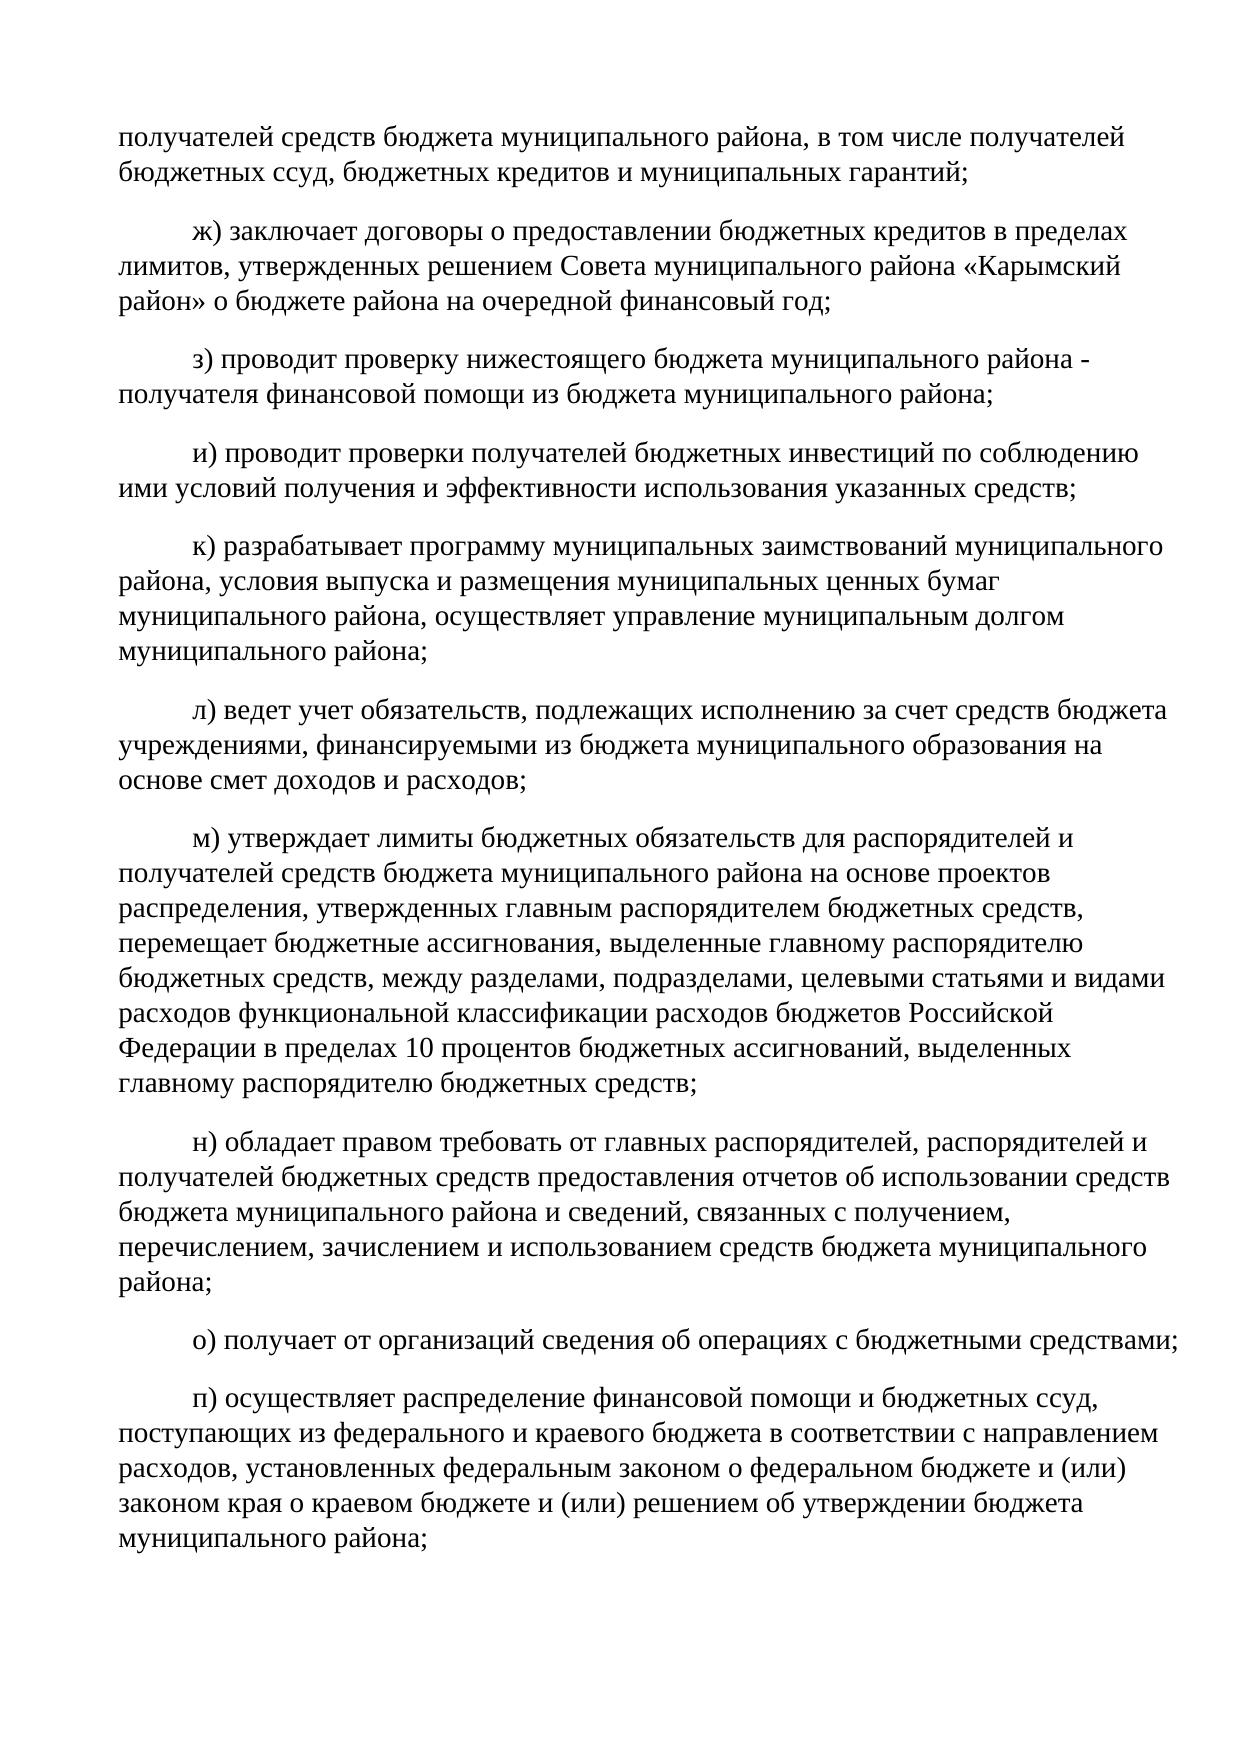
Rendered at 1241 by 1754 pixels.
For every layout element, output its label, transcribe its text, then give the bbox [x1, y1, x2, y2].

text о) получает от организаций сведения об операциях с бюджетными средствами; [118, 1321, 1181, 1356]
text л) ведет учет обязательств, подлежащих исполнению за счет средств бюджета учреждениями, финансируемыми из бюджета муниципального образования на основе смет доходов и расходов; [118, 690, 1181, 795]
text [118, 118, 1181, 188]
text ж) заключает договоры о предоставлении бюджетных кредитов в пределах лимитов, утвержденных решением Совета муниципального района «Карымский район» о бюджете района на очередной финансовый год; [118, 212, 1181, 317]
text з) проводит проверку нижестоящего бюджета муниципального района - получателя финансовой помощи из бюджета муниципального района; [118, 340, 1181, 410]
text и) проводит проверки получателей бюджетных инвестиций по соблюдению ими условий получения и эффективности использования указанных средств; [118, 433, 1181, 503]
text п) осуществляет распределение финансовой помощи и бюджетных ссуд, поступающих из федерального и краевого бюджета в соответствии с направлением расходов, установленных федеральным законом о федеральном бюджете и (или) законом края о краевом бюджете и (или) решением об утверждении бюджета муниципального района; [118, 1379, 1181, 1554]
text к) разрабатывает программу муниципальных заимствований муниципального района, условия выпуска и размещения муниципальных ценных бумаг муниципального района, осуществляет управление муниципальным долгом муниципального района; [118, 527, 1181, 667]
text м) утверждает лимиты бюджетных обязательств для распорядителей и получателей средств бюджета муниципального района на основе проектов распределения, утвержденных главным распорядителем бюджетных средств, перемещает бюджетные ассигнования, выделенные главному распорядителю бюджетных средств, между разделами, подразделами, целевыми статьями и видами расходов функциональной классификации расходов бюджетов Российской Федерации в пределах 10 процентов бюджетных ассигнований, выделенных главному распорядителю бюджетных средств; [118, 819, 1181, 1099]
text н) обладает правом требовать от главных распорядителей, распорядителей и получателей бюджетных средств предоставления отчетов об использовании средств бюджета муниципального района и сведений, связанных с получением, перечислением, зачислением и использованием средств бюджета муниципального района; [118, 1122, 1181, 1297]
